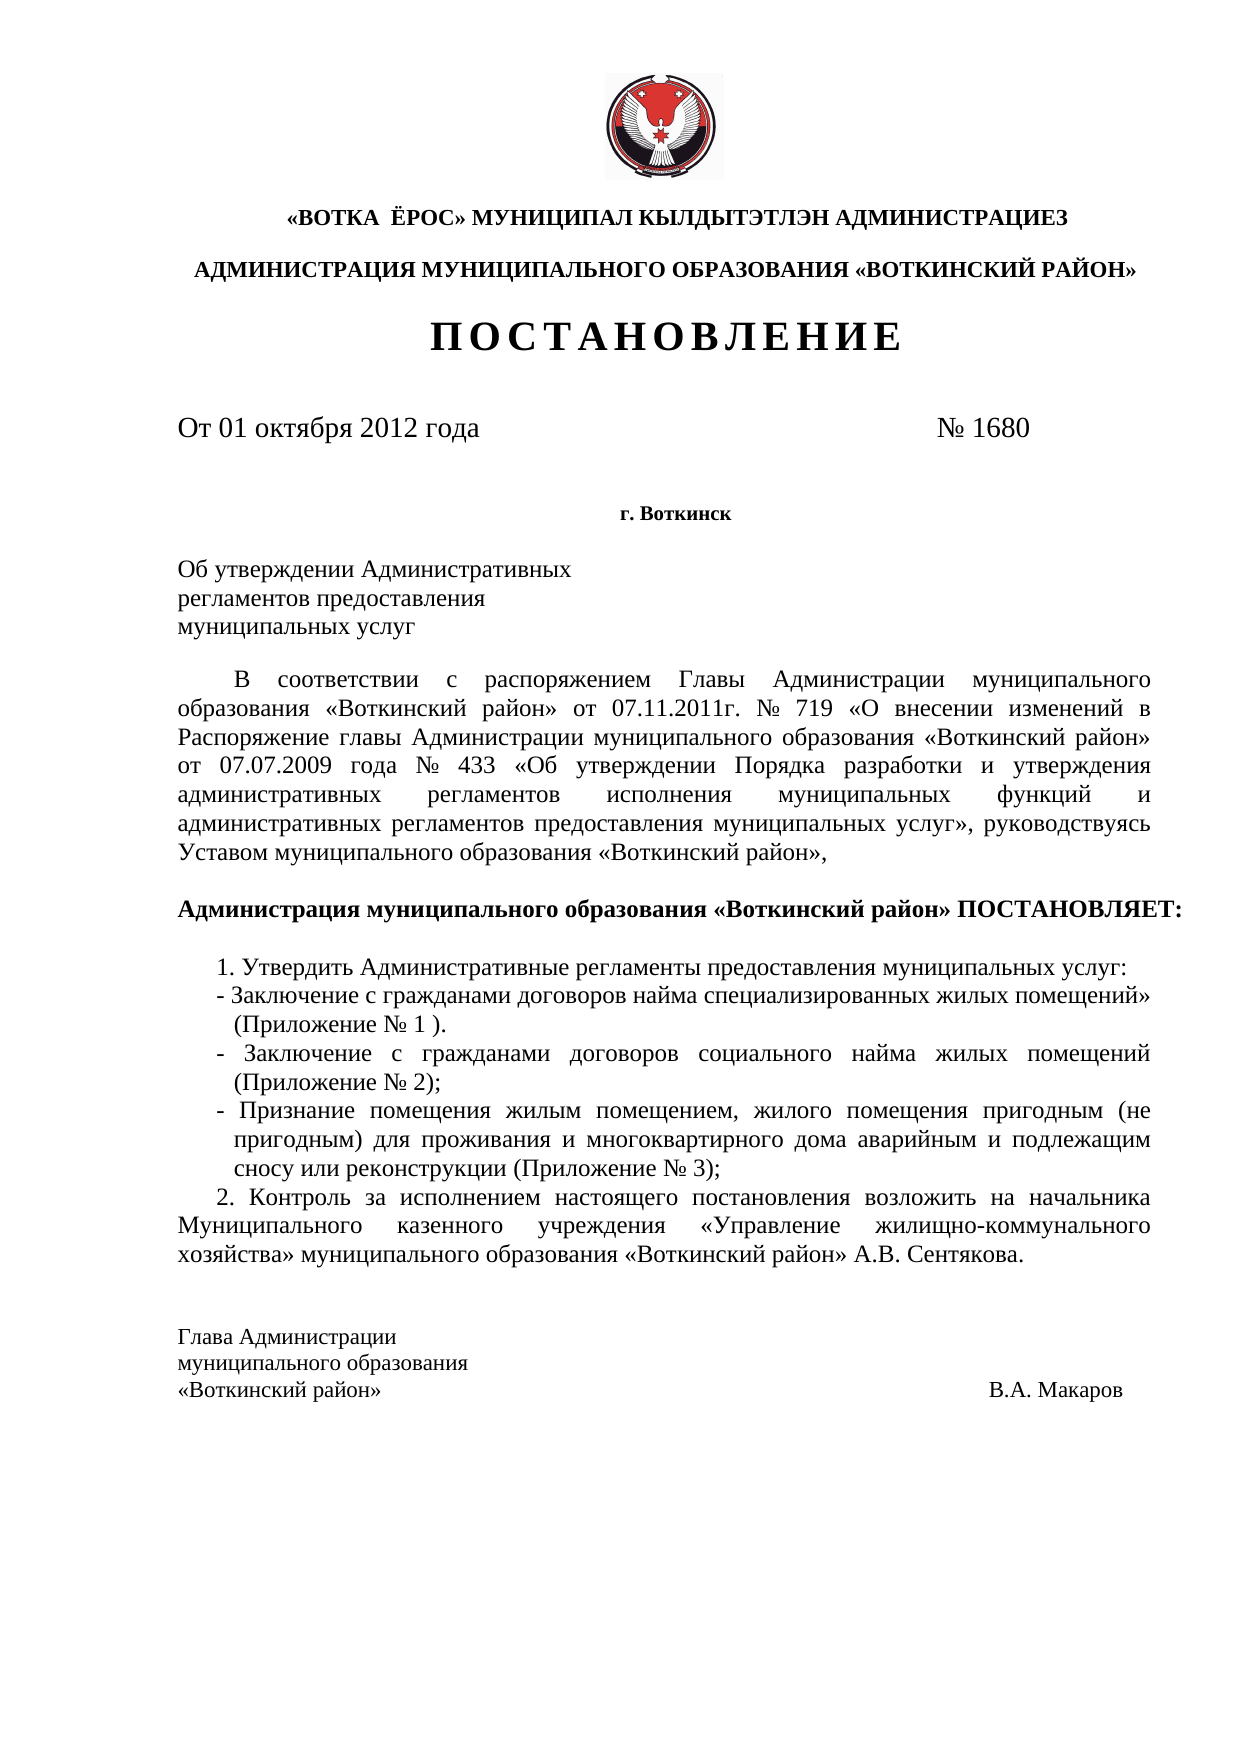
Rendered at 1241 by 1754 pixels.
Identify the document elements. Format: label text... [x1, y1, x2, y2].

text 2. Контроль за исполнением настоящего постановления возложить на начальника Муниципального казенного учреждения «Управление жилищно-коммунального хозяйства» муниципального образования «Воткинский район» А.В. Сентякова. [177, 1182, 1152, 1268]
text г. Воткинск [177, 501, 1152, 525]
text Администрация муниципального образования «Воткинский район» ПОСТАНОВЛЯЕТ: [177, 894, 1240, 923]
text В соответствии с распоряжением Главы Администрации муниципального образования «Воткинский район» от 07.11.2011г. № 719 «О внесении изменений в Распоряжение главы Администрации муниципального образования «Воткинский район» от 07.07.2009 года № 433 «Об утверждении Порядка разработки и утверждения административных регламентов исполнения муниципальных функций и административных регламентов предоставления муниципальных услуг», руководствуясь Уставом муниципального образования «Воткинский район», [177, 664, 1152, 865]
text муниципальных услуг [177, 611, 1152, 640]
text 1. Утвердить Административные регламенты предоставления муниципальных услуг: [177, 952, 1152, 980]
text От 01 октября 2012 года № 1680 [177, 410, 1152, 443]
text муниципального образования [177, 1349, 1152, 1376]
text «Воткинский район» В.А. Макаров [177, 1376, 1152, 1402]
text Об утверждении Административных [177, 554, 1152, 583]
text - Заключение с гражданами договоров социального найма жилых помещений (Приложение № 2); [216, 1038, 1152, 1095]
text регламентов предоставления [177, 583, 1152, 611]
text - Признание помещения жилым помещением, жилого помещения пригодным (не пригодным) для проживания и многоквартирного дома аварийным и подлежащим сносу или реконструкции (Приложение № 3); [216, 1095, 1152, 1182]
text Глава Администрации [177, 1323, 1152, 1349]
text - Заключение с гражданами договоров найма специализированных жилых помещений» (Приложение № 1 ). [216, 980, 1152, 1038]
picture [605, 73, 724, 180]
